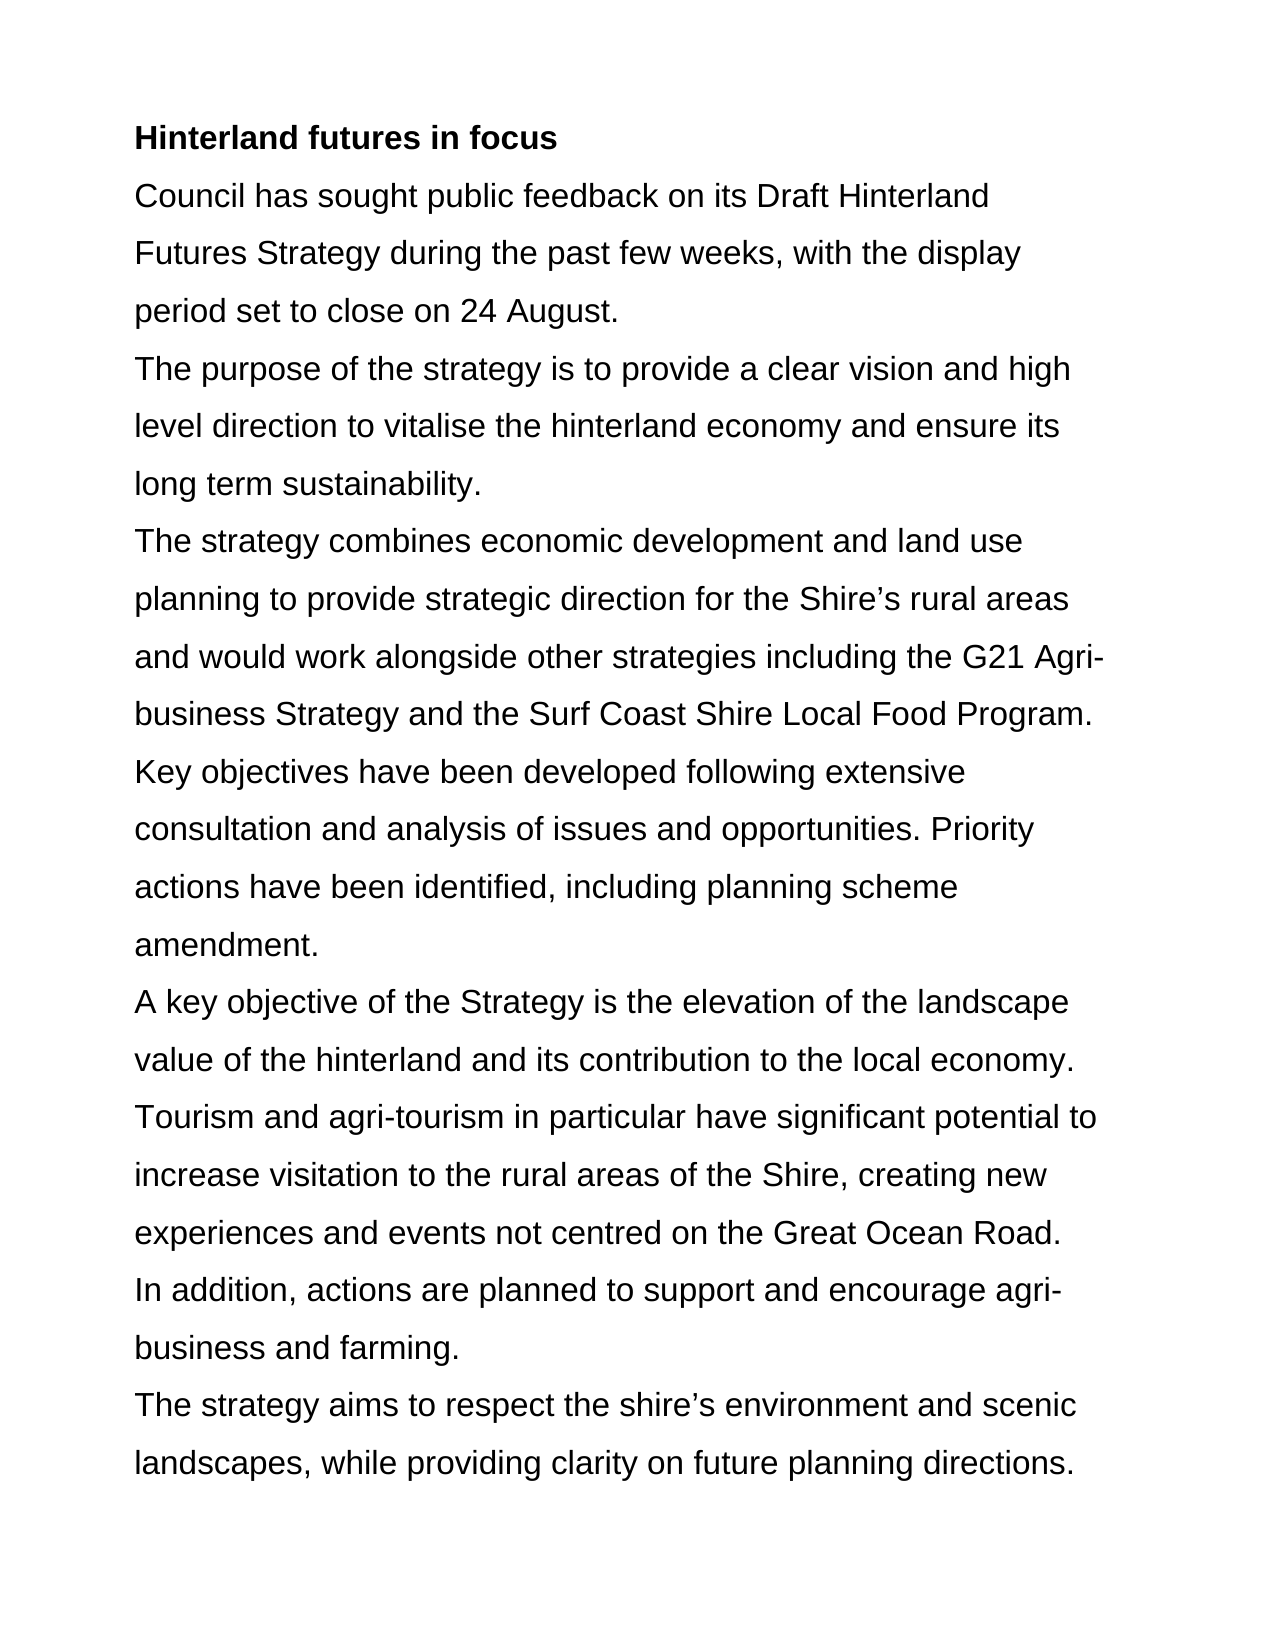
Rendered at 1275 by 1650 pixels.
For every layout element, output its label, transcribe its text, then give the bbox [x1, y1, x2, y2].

text Key objectives have been developed following extensive consultation and analysis of issues and opportunities. Priority actions have been identified, including planning scheme amendment. [134, 752, 1107, 963]
text Council has sought public feedback on its Draft Hinterland Futures Strategy during the past few weeks, with the display period set to close on 24 August. [134, 176, 1107, 329]
text Hinterland futures in focus [134, 118, 1107, 157]
text The strategy aims to respect the shire’s environment and scenic landscapes, while providing clarity on future planning directions. [134, 1386, 1107, 1482]
text The strategy combines economic development and land use planning to provide strategic direction for the Shire’s rural areas and would work alongside other strategies including the G21 Agri-business Strategy and the Surf Coast Shire Local Food Program. [134, 521, 1107, 733]
text A key objective of the Strategy is the elevation of the landscape value of the hinterland and its contribution to the local economy. [134, 982, 1107, 1078]
text The purpose of the strategy is to provide a clear vision and high level direction to vitalise the hinterland economy and ensure its long term sustainability. [134, 349, 1107, 502]
text Tourism and agri-tourism in particular have significant potential to increase visitation to the rural areas of the Shire, creating new experiences and events not centred on the Great Ocean Road. In addition, actions are planned to support and encourage agri-business and farming. [134, 1097, 1107, 1366]
